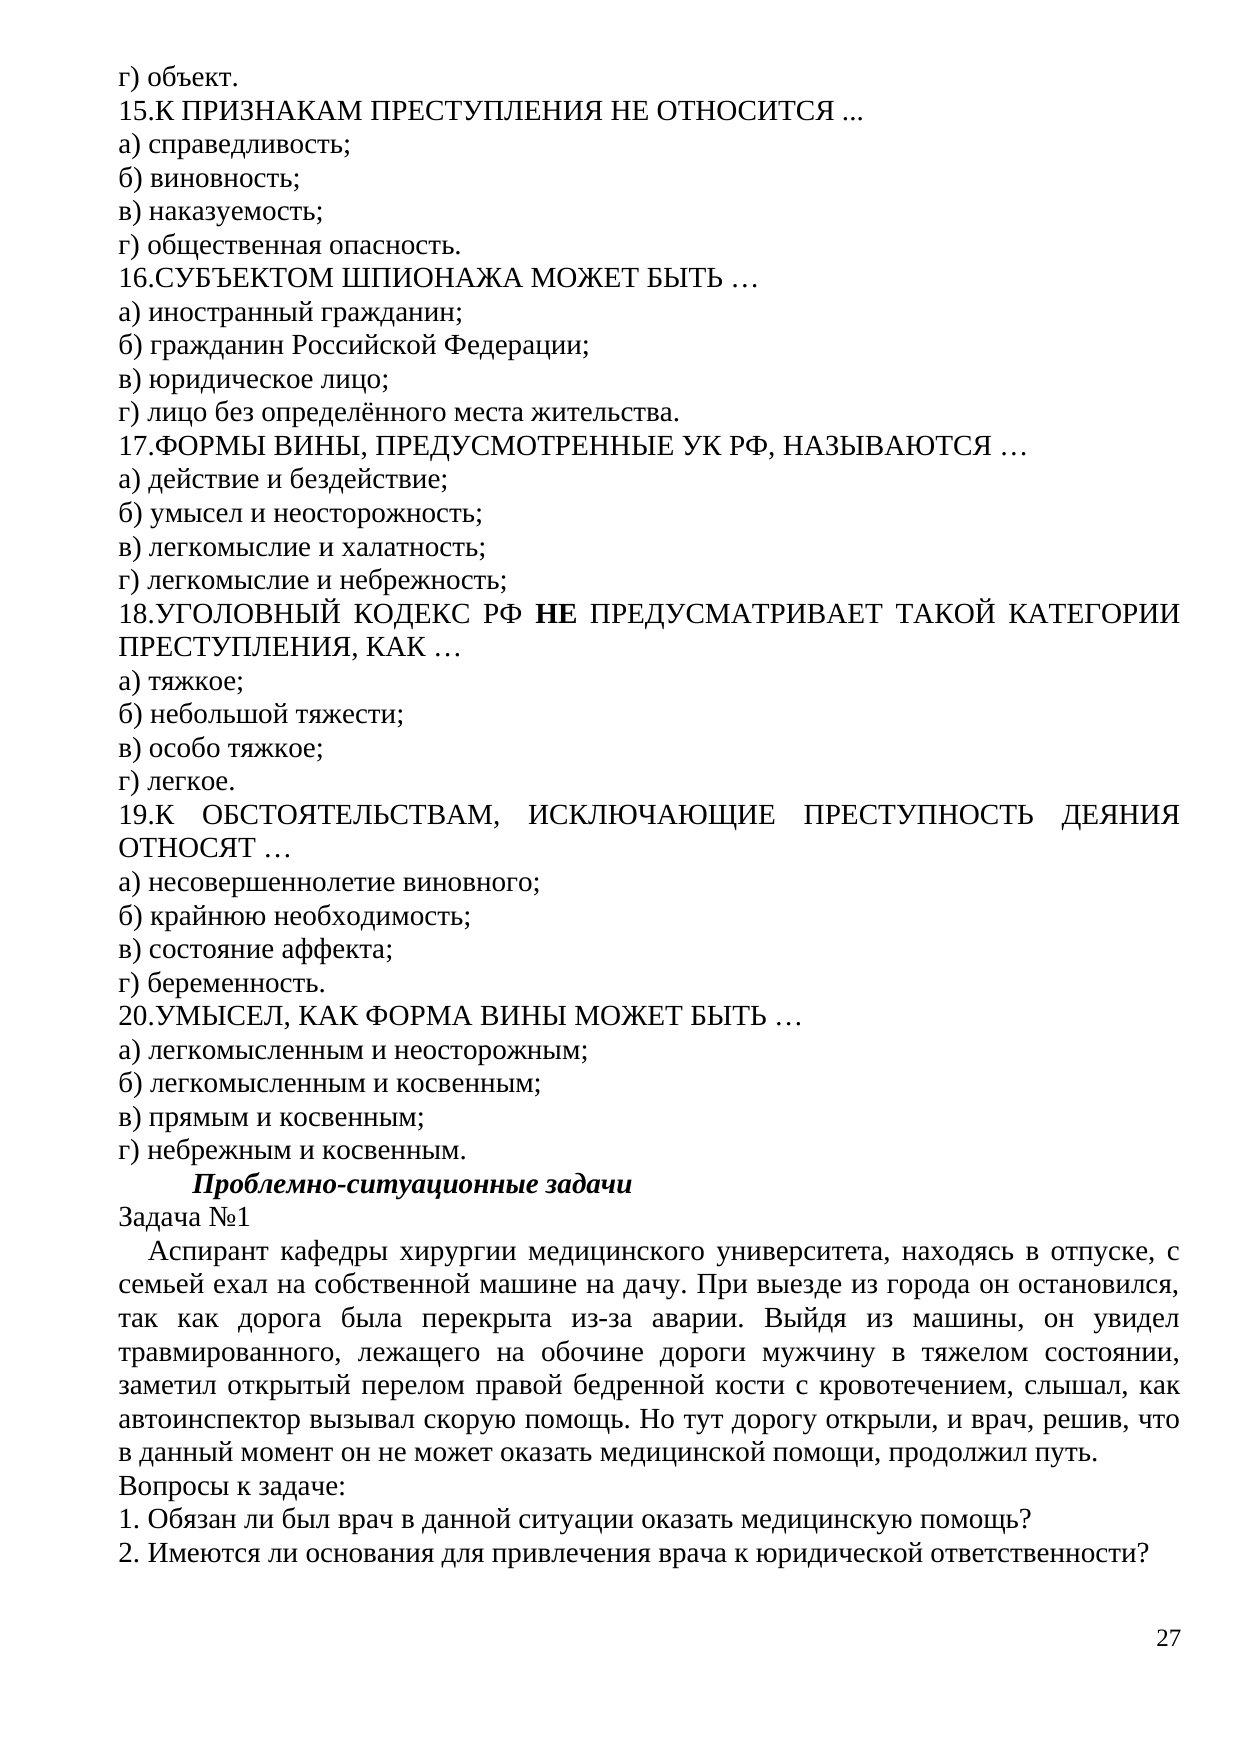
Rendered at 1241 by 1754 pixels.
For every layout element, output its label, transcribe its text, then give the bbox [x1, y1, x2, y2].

text 17.Формы вины, предусмотренные УК РФ, называются … [118, 428, 1181, 462]
text б) гражданин Российской Федерации; [118, 327, 1181, 361]
text г) легкомыслие и небрежность; [118, 562, 1181, 596]
text в) особо тяжкое; [118, 730, 1181, 763]
text а) иностранный гражданин; [118, 294, 1181, 327]
text 1. Обязан ли был врач в данной ситуации оказать медицинскую помощь? [118, 1501, 1181, 1535]
text 16.Субъектом шпионажа может быть … [118, 260, 1181, 294]
text б) легкомысленным и косвенным; [118, 1065, 1181, 1099]
text б) крайнюю необходимость; [118, 898, 1181, 931]
text в) легкомыслие и халатность; [118, 529, 1181, 562]
text г) легкое. [118, 763, 1181, 797]
text Задача №1 [118, 1199, 1181, 1233]
text б) умысел и неосторожность; [118, 495, 1181, 529]
text г) объект. [118, 59, 1181, 93]
text в) юридическое лицо; [118, 361, 1181, 394]
text 18.Уголовный кодекс РФ не предусматривает такой категории преступления, как … [118, 596, 1181, 663]
text Проблемно-ситуационные задачи [118, 1166, 1181, 1199]
text 15.К признакам преступления не относится ... [118, 93, 1181, 126]
text б) виновность; [118, 160, 1181, 193]
text а) легкомысленным и неосторожным; [118, 1032, 1181, 1065]
text Аспирант кафедры хирургии медицинского университета, находясь в отпуске, с семьей ехал на собственной машине на дачу. При выезде из города он остановился, так как дорога была перекрыта из-за аварии. Выйдя из машины, он увидел травмированного, лежащего на обочине дороги мужчину в тяжелом состоянии, заметил открытый перелом правой бедренной кости с кровотечением, слышал, как автоинспектор вызывал скорую помощь. Но тут дорогу открыли, и врач, решив, что в данный момент он не может оказать медицинской помощи, продолжил путь. [118, 1233, 1181, 1468]
text Вопросы к задаче: [118, 1468, 1181, 1501]
text г) общественная опасность. [118, 227, 1181, 260]
text 2. Имеются ли основания для привлечения врача к юридической ответственности? [118, 1535, 1181, 1568]
text а) справедливость; [118, 126, 1181, 160]
text г) небрежным и косвенным. [118, 1132, 1181, 1166]
text г) беременность. [118, 965, 1181, 998]
text 20.Умысел, как форма вины может быть … [118, 998, 1181, 1032]
text а) тяжкое; [118, 663, 1181, 696]
text в) прямым и косвенным; [118, 1099, 1181, 1132]
text а) несовершеннолетие виновного; [118, 864, 1181, 898]
text г) лицо без определённого места жительства. [118, 394, 1181, 428]
text б) небольшой тяжести; [118, 696, 1181, 730]
text 19.К обстоятельствам, исключающие преступность деяния относят … [118, 797, 1181, 864]
text в) наказуемость; [118, 193, 1181, 227]
text в) состояние аффекта; [118, 931, 1181, 965]
text а) действие и бездействие; [118, 462, 1181, 495]
